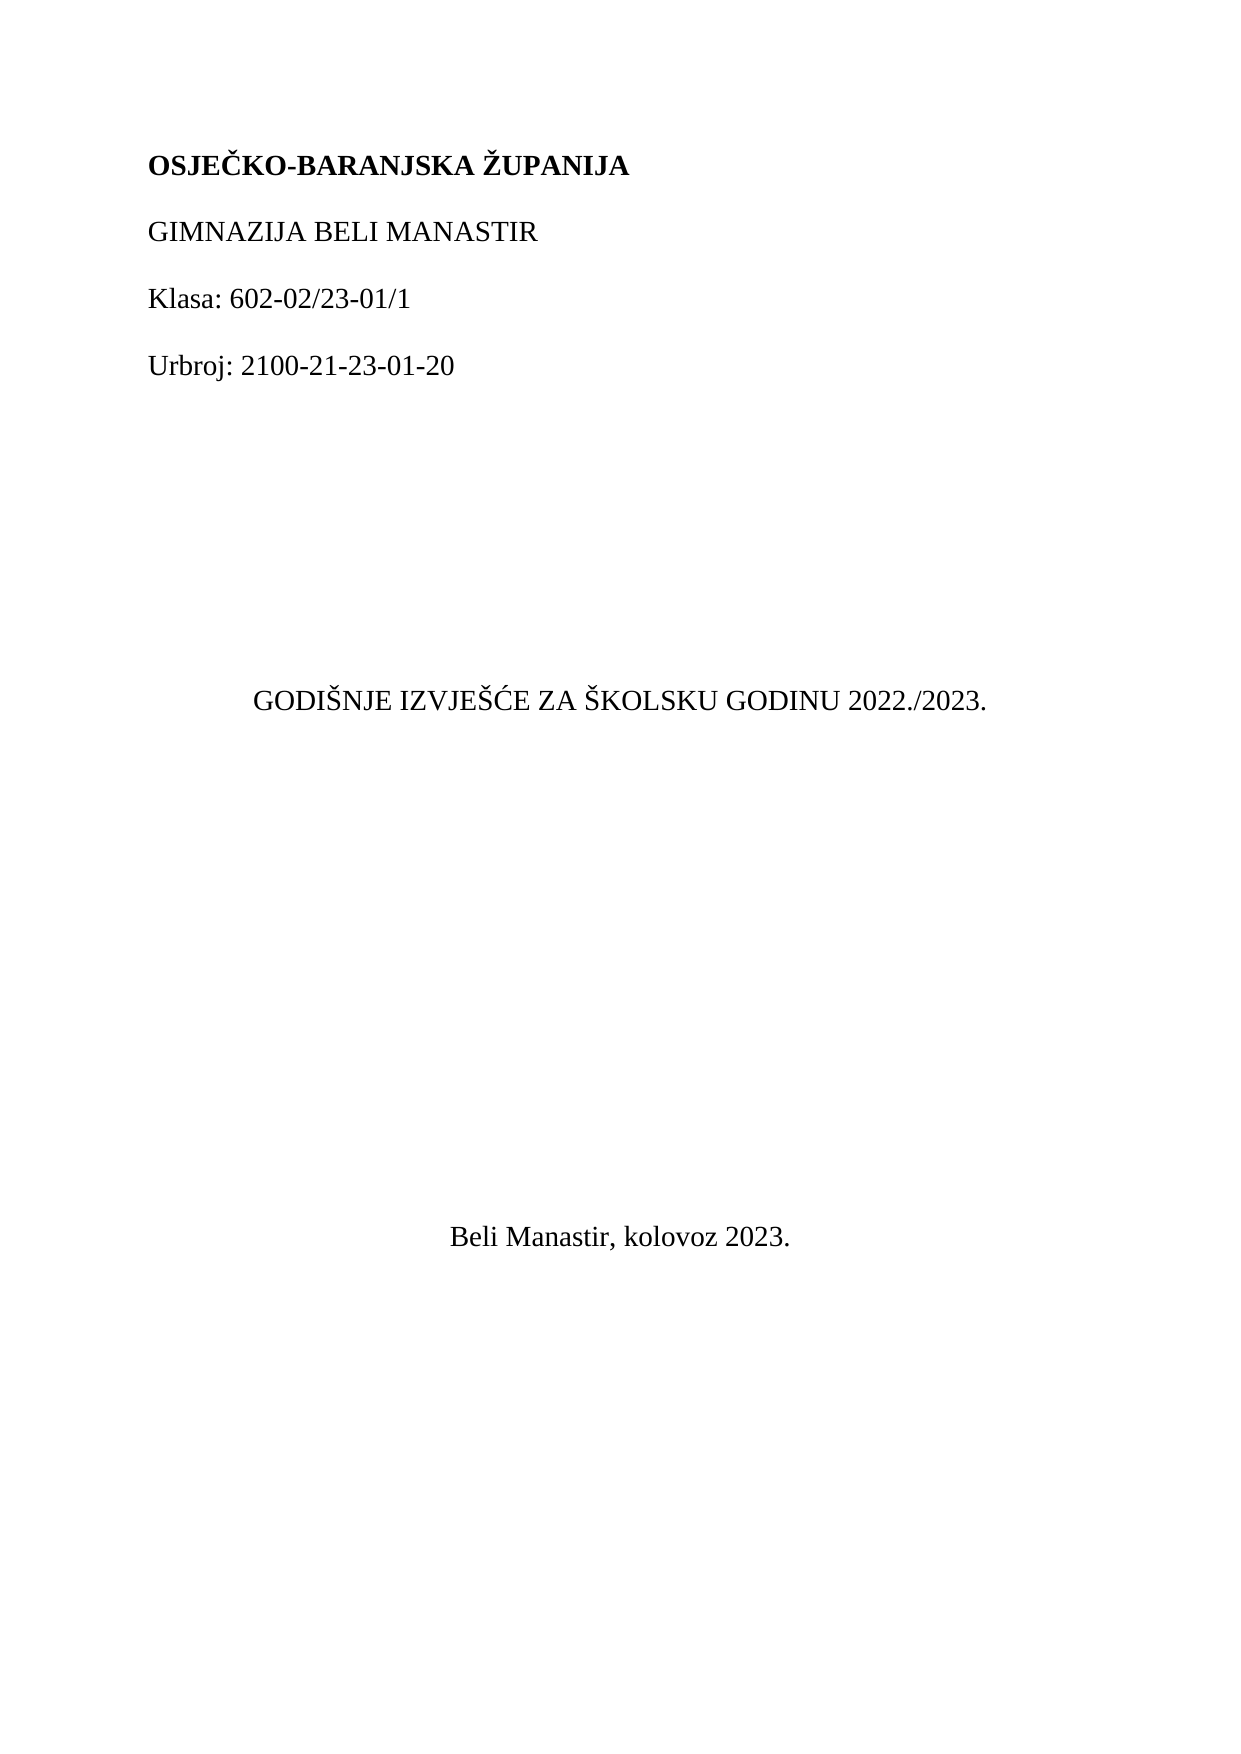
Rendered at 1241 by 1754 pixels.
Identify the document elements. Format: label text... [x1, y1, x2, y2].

text GIMNAZIJA BELI MANASTIR [148, 214, 1093, 248]
text OSJEČKO-BARANJSKA ŽUPANIJA [148, 148, 1093, 181]
text Beli Manastir, kolovoz 2023. [148, 1219, 1093, 1253]
text GODIŠNJE IZVJEŠĆE ZA ŠKOLSKU GODINU 2022./2023. [148, 683, 1093, 717]
text Klasa: 602-02/23-01/1 [148, 282, 1093, 315]
text Urbroj: 2100-21-23-01-20 [148, 348, 1093, 382]
